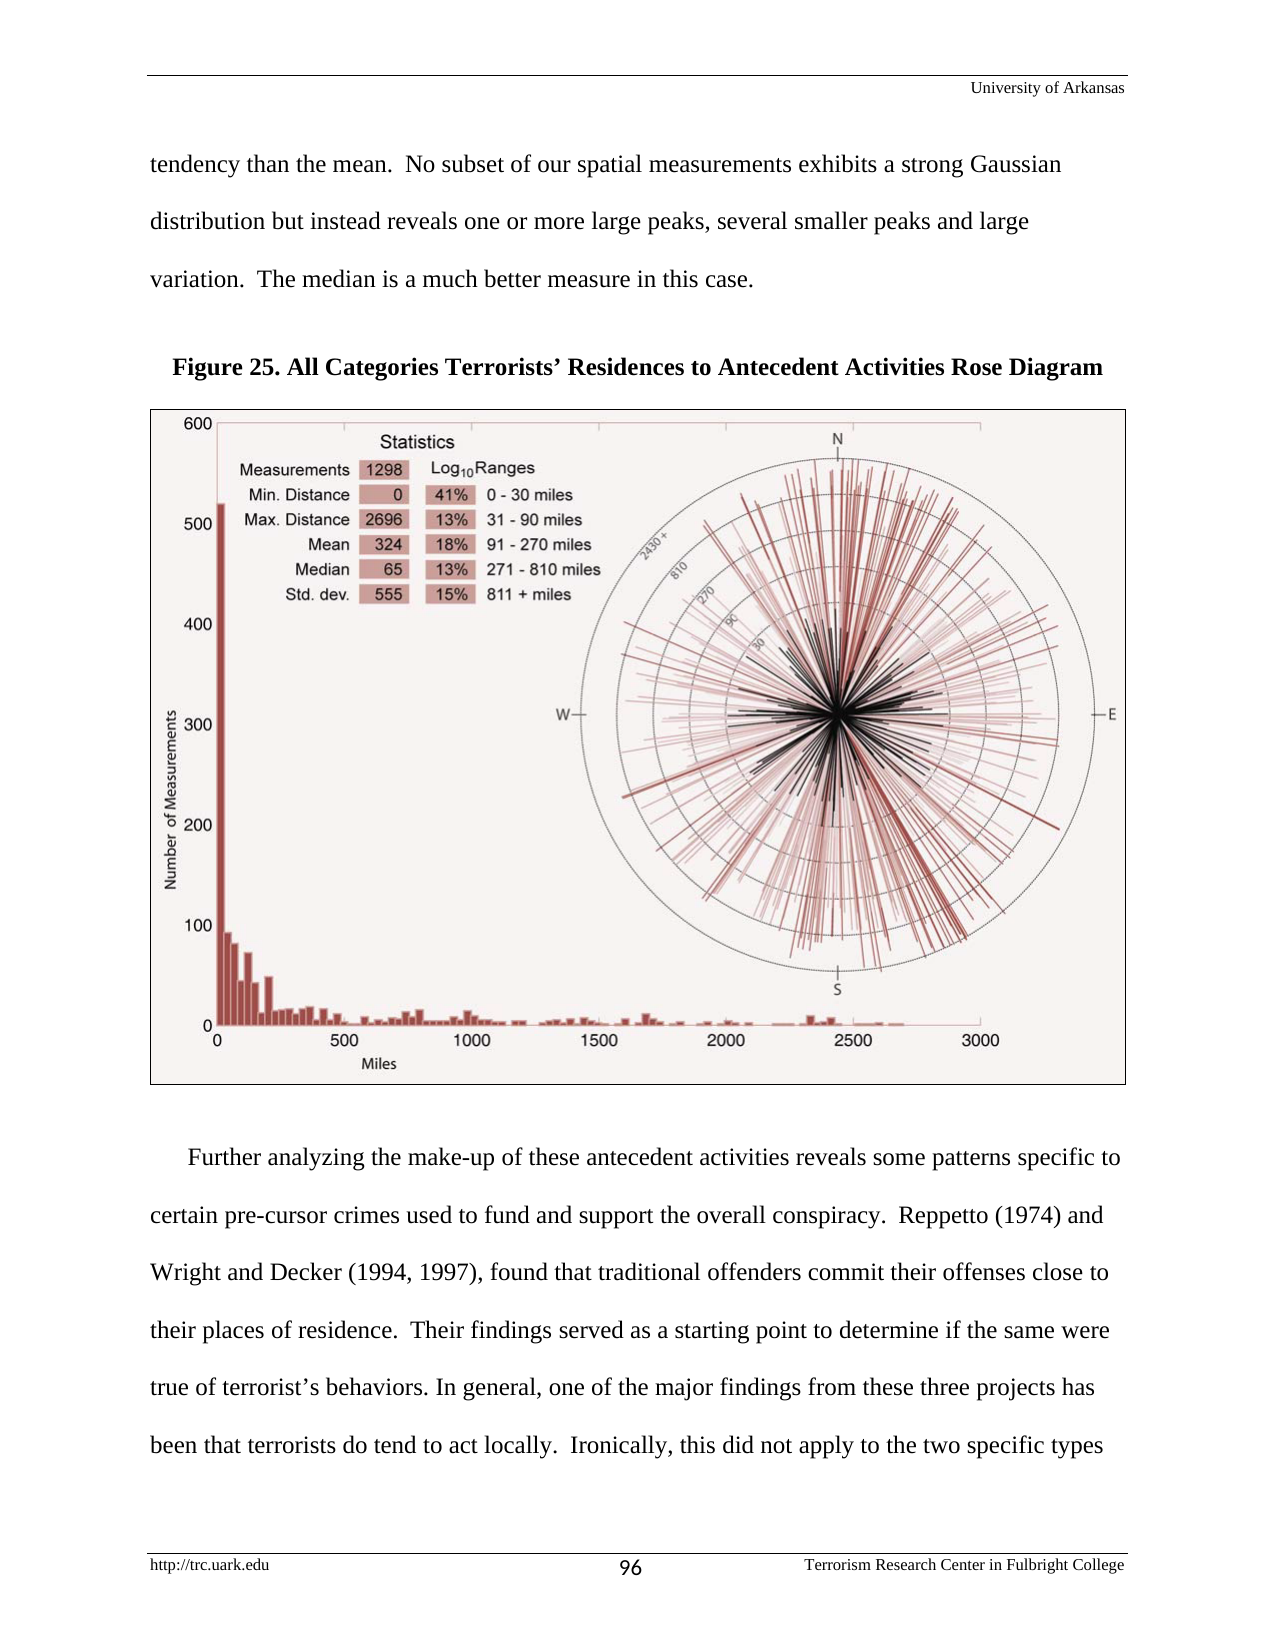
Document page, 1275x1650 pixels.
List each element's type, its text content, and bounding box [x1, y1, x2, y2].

text Figure 25. All Categories Terrorists’ Residences to Antecedent Activities Rose Diagram [172, 352, 1142, 381]
picture [151, 410, 1125, 1084]
text tendency than the mean. No subset of our spatial measurements exhibits a strong Gaussian distribution but instead reveals one or more large peaks, several smaller peaks and large variation. The median is a much better measure in this case. [150, 149, 1068, 293]
text Further analyzing the make-up of these antecedent activities reveals some patterns specific to certain pre-cursor crimes used to fund and support the overall conspiracy. Reppetto (1974) and Wright and Decker (1994, 1997), found that traditional offenders commit their offenses close to their places of residence. Their findings served as a starting point to determine if the same were true of terrorist’s behaviors. In general, one of the major findings from these three projects has been that terrorists do tend to act locally. Ironically, this did not apply to the two specific types [150, 1142, 1127, 1459]
